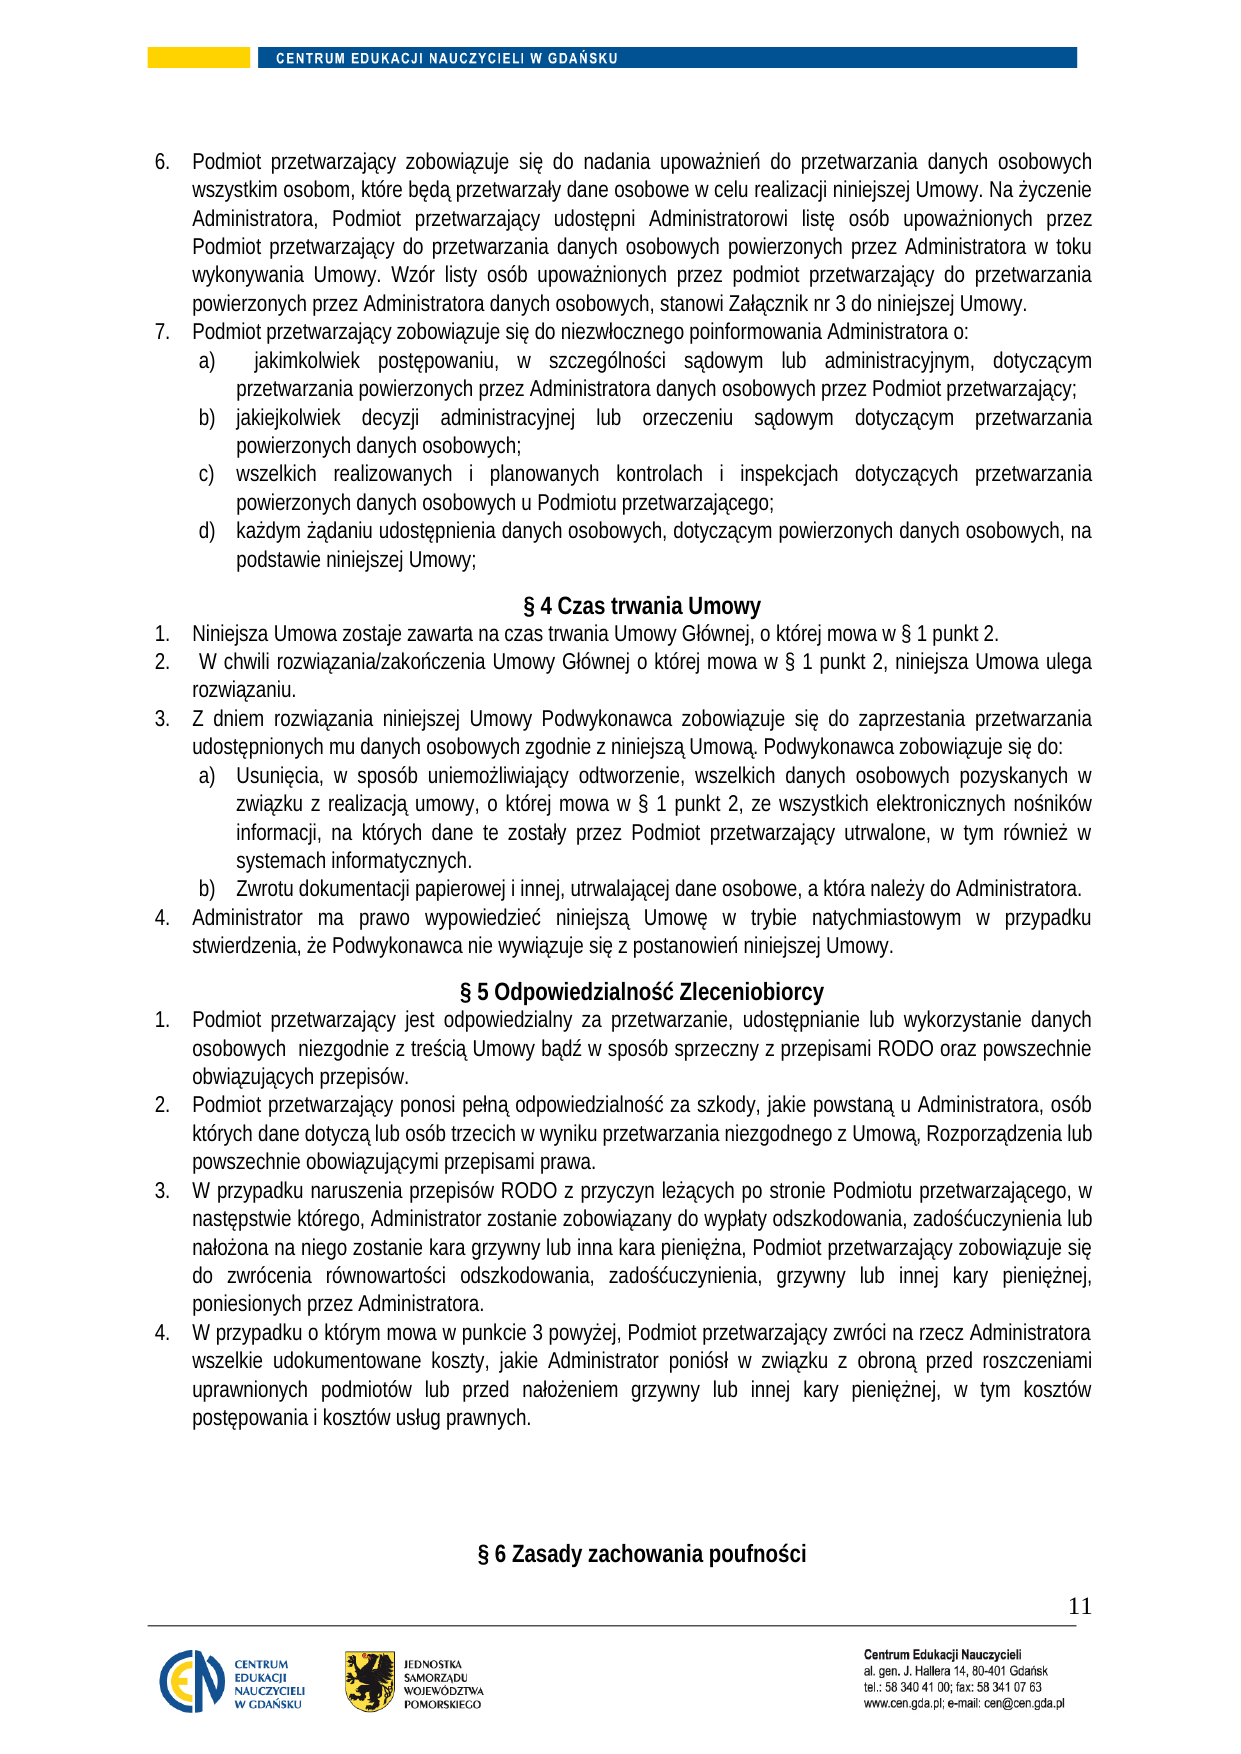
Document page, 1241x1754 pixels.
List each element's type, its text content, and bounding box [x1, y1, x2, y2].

picture [147, 1620, 1078, 1726]
list Podmiot przetwarzający zobowiązuje się do nadania upoważnień do przetwarzania danych osobowych wszystkim osobom, które będą przetwarzały dane osobowe w celu realizacji niniejszej Umowy. Na życzenie Administratora, Podmiot przetwarzający udostępni Administratorowi listę osób upoważnionych przez Podmiot przetwarzający do przetwarzania danych osobowych powierzonych przez Administratora w toku wykonywania Umowy. Wzór listy osób upoważnionych przez podmiot przetwarzający do przetwarzania powierzonych przez Administratora danych osobowych, stanowi Załącznik nr 3 do niniejszej Umowy. [154, 148, 1093, 316]
text § 4 Czas trwania Umowy [192, 591, 1093, 619]
list W przypadku naruszenia przepisów RODO z przyczyn leżących po stronie Podmiotu przetwarzającego, w następstwie którego, Administrator zostanie zobowiązany do wypłaty odszkodowania, zadośćuczynienia lub nałożona na niego zostanie kara grzywny lub inna kara pieniężna, Podmiot przetwarzający zobowiązuje się do zwrócenia równowartości odszkodowania, zadośćuczynienia, grzywny lub innej kary pieniężnej, poniesionych przez Administratora. [154, 1177, 1093, 1317]
list Podmiot przetwarzający zobowiązuje się do niezwłocznego poinformowania Administratora o: [154, 318, 1093, 344]
list W chwili rozwiązania/zakończenia Umowy Głównej o której mowa w § 1 punkt 2, niniejsza Umowa ulega rozwiązaniu. [154, 648, 1093, 703]
picture [147, 47, 1078, 68]
list jakimkolwiek postępowaniu, w szczególności sądowym lub administracyjnym, dotyczącym przetwarzania powierzonych przez Administratora danych osobowych przez Podmiot przetwarzający; [199, 347, 1093, 401]
list wszelkich realizowanych i planowanych kontrolach i inspekcjach dotyczących przetwarzania powierzonych danych osobowych u Podmiotu przetwarzającego; [199, 460, 1093, 515]
list W przypadku o którym mowa w punkcie 3 powyżej, Podmiot przetwarzający zwróci na rzecz Administratora wszelkie udokumentowane koszty, jakie Administrator poniósł w związku z obroną przed roszczeniami uprawnionych podmiotów lub przed nałożeniem grzywny lub innej kary pieniężnej, w tym kosztów postępowania i kosztów usług prawnych. [154, 1319, 1093, 1431]
list Administrator ma prawo wypowiedzieć niniejszą Umowę w trybie natychmiastowym w przypadku stwierdzenia, że Podwykonawca nie wywiązuje się z postanowień niniejszej Umowy. [154, 904, 1093, 959]
list Zwrotu dokumentacji papierowej i innej, utrwalającej dane osobowe, a która należy do Administratora. [199, 875, 1093, 902]
list Podmiot przetwarzający jest odpowiedzialny za przetwarzanie, udostępnianie lub wykorzystanie danych osobowych niezgodnie z treścią Umowy bądź w sposób sprzeczny z przepisami RODO oraz powszechnie obwiązujących przepisów. [154, 1006, 1093, 1089]
list Niniejsza Umowa zostaje zawarta na czas trwania Umowy Głównej, o której mowa w § 1 punkt 2. [154, 619, 1093, 646]
list Z dniem rozwiązania niniejszej Umowy Podwykonawca zobowiązuje się do zaprzestania przetwarzania udostępnionych mu danych osobowych zgodnie z niniejszą Umową. Podwykonawca zobowiązuje się do: [154, 705, 1093, 759]
text § 6 Zasady zachowania poufności [192, 1539, 1093, 1568]
list jakiejkolwiek decyzji administracyjnej lub orzeczeniu sądowym dotyczącym przetwarzania powierzonych danych osobowych; [199, 403, 1093, 458]
list Usunięcia, w sposób uniemożliwiający odtworzenie, wszelkich danych osobowych pozyskanych w związku z realizacją umowy, o której mowa w § 1 punkt 2, ze wszystkich elektronicznych nośników informacji, na których dane te zostały przez Podmiot przetwarzający utrwalone, w tym również w systemach informatycznych. [199, 762, 1093, 873]
list Podmiot przetwarzający ponosi pełną odpowiedzialność za szkody, jakie powstaną u Administratora, osób których dane dotyczą lub osób trzecich w wyniku przetwarzania niezgodnego z Umową, Rozporządzenia lub powszechnie obowiązującymi przepisami prawa. [154, 1091, 1093, 1174]
text § 5 Odpowiedzialność Zleceniobiorcy [192, 977, 1093, 1006]
list każdym żądaniu udostępnienia danych osobowych, dotyczącym powierzonych danych osobowych, na podstawie niniejszej Umowy; [199, 517, 1093, 572]
